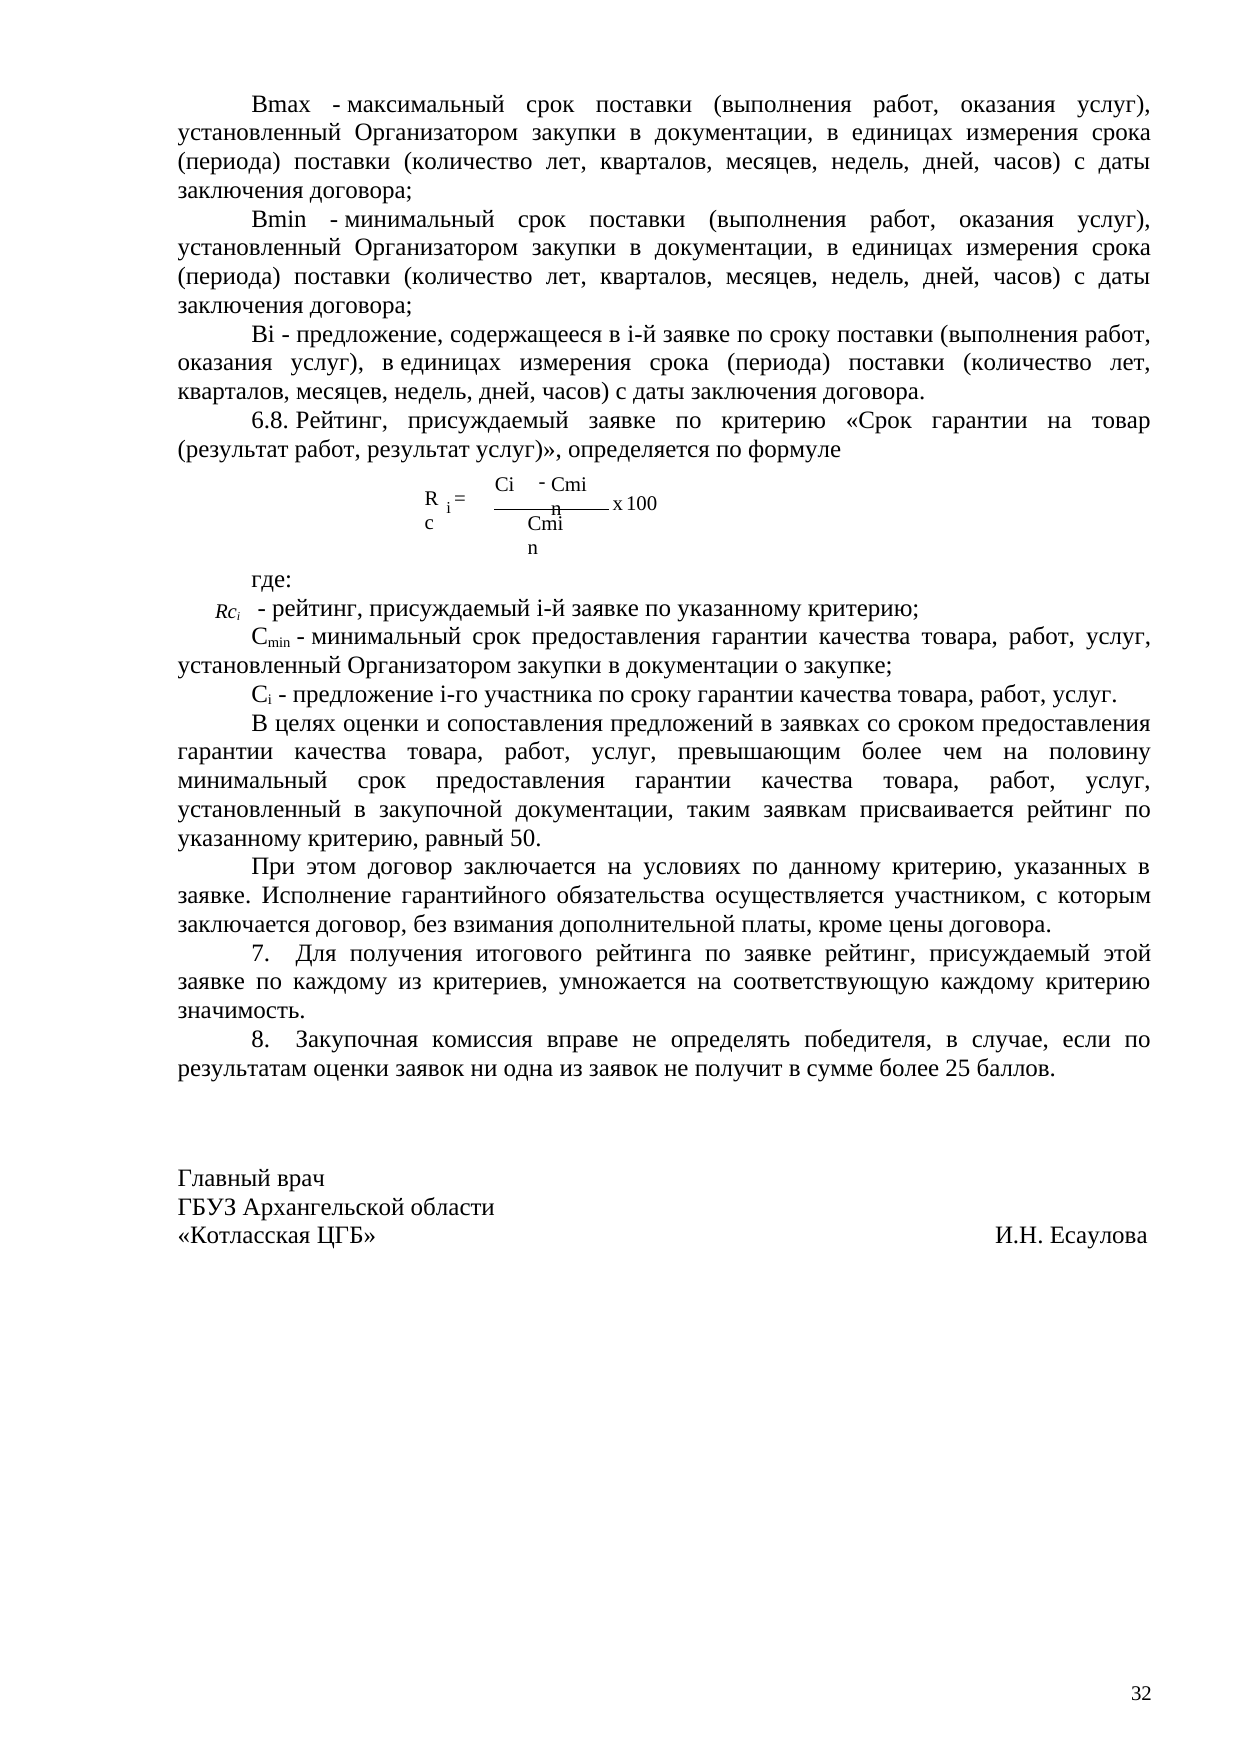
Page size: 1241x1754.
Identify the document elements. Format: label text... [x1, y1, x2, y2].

text Вi - предложение, содержащееся в i-й заявке по сроку поставки (выполнения работ, оказания услуг), в единицах измерения срока (периода) поставки (количество лет, кварталов, месяцев, недель, дней, часов) с даты заключения договора. [177, 319, 1152, 405]
text где: [177, 564, 1152, 593]
text Главный врач [177, 1163, 1152, 1192]
text Вmax - максимальный срок поставки (выполнения работ, оказания услуг), установленный Организатором закупки в документации, в единицах измерения срока (периода) поставки (количество лет, кварталов, месяцев, недель, дней, часов) с даты заключения договора; [177, 89, 1152, 204]
list Рейтинг, присуждаемый заявке по критерию «Срок гарантии на товар (результат работ, результат услуг)», определяется по формуле [177, 405, 1152, 462]
text Cmin - минимальный срок предоставления гарантии качества товара, работ, услуг, установленный Организатором закупки в документации о закупке; [177, 621, 1152, 679]
list Для получения итогового рейтинга по заявке рейтинг, присуждаемый этой заявке по каждому из критериев, умножается на соответствующую каждому критерию значимость. [177, 938, 1152, 1024]
text - рейтинг, присуждаемый i-й заявке по указанному критерию; [177, 593, 1152, 621]
list Закупочная комиссия вправе не определять победителя, в случае, если по результатам оценки заявок ни одна из заявок не получит в сумме более 25 баллов. [177, 1024, 1152, 1081]
text ГБУЗ Архангельской области [177, 1192, 1152, 1220]
text В целях оценки и сопоставления предложений в заявках со сроком предоставления гарантии качества товара, работ, услуг, превышающим более чем на половину минимальный срок предоставления гарантии качества товара, работ, услуг, установленный в закупочной документации, таким заявкам присваивается рейтинг по указанному критерию, равный 50. [177, 708, 1152, 851]
text Вmin - минимальный срок поставки (выполнения работ, оказания услуг), установленный Организатором закупки в документации, в единицах измерения срока (периода) поставки (количество лет, кварталов, месяцев, недель, дней, часов) с даты заключения договора; [177, 204, 1152, 319]
text Ci - предложение i-го участника по сроку гарантии качества товара, работ, услуг. [177, 679, 1152, 708]
text При этом договор заключается на условиях по данному критерию, указанных в заявке. Исполнение гарантийного обязательства осуществляется участником, с которым заключается договор, без взимания дополнительной платы, кроме цены договора. [177, 851, 1152, 938]
text «Котласская ЦГБ» И.Н. Есаулова [177, 1220, 1152, 1249]
